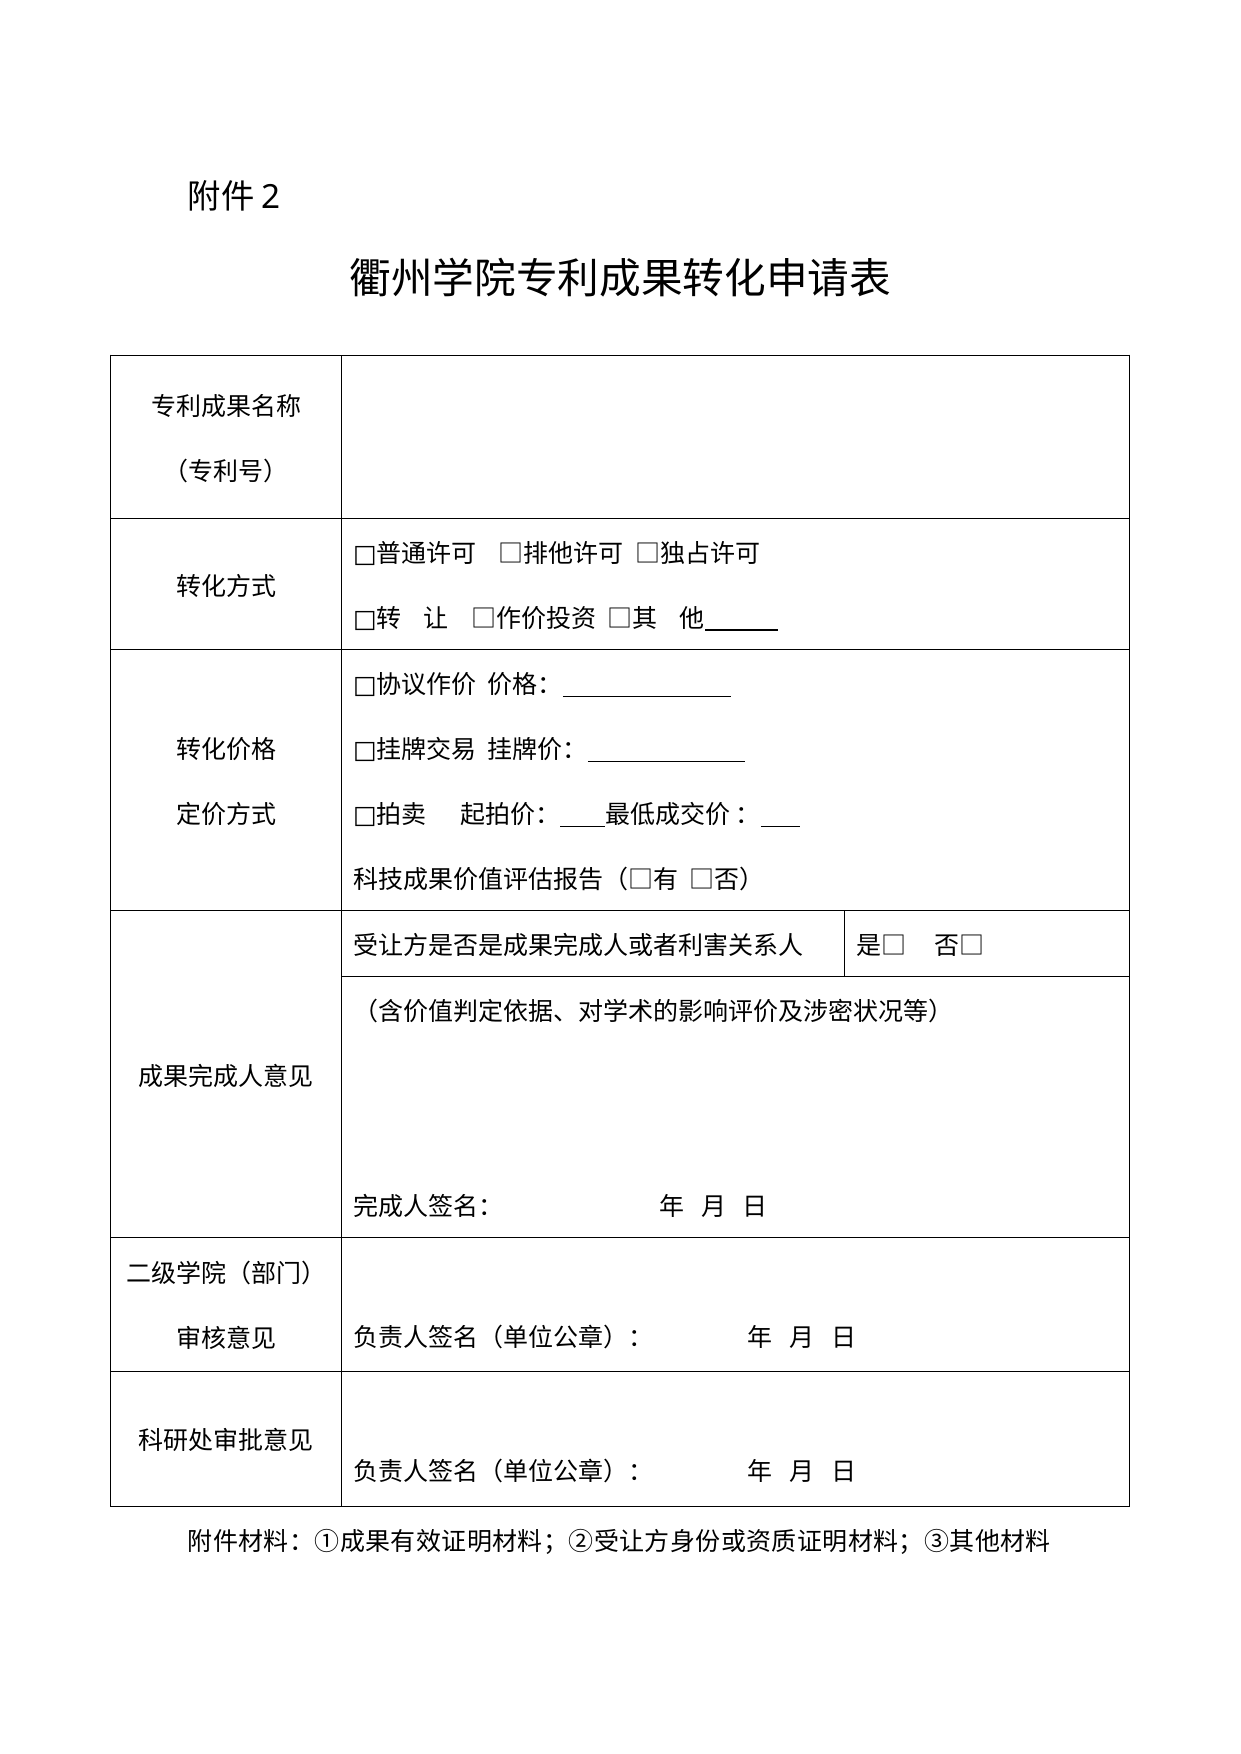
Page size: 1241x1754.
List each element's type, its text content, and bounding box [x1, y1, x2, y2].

table_header 专利成果名称 （专利号） [111, 356, 341, 518]
text 衢州学院专利成果转化申请表 [187, 243, 1053, 308]
table_cell 受让方是否是成果完成人或者利害关系人 [342, 911, 844, 976]
table_cell 负责人签名（单位公章）： 年 月 日 [342, 1372, 1129, 1506]
table_cell （含价值判定依据、对学术的影响评价及涉密状况等） 完成人签名： 年 月 日 [342, 977, 1129, 1237]
table_header [342, 356, 1129, 518]
table_cell □普通许可 □排他许可 □独占许可 □转 让 □作价投资 □其 他 [342, 519, 1129, 649]
table_cell 负责人签名（单位公章）： 年 月 日 [342, 1238, 1129, 1371]
table_cell 转化价格 定价方式 [111, 650, 341, 910]
table_cell □协议作价 价格： □挂牌交易 挂牌价： □拍卖 起拍价： 最低成交价 ： 科技成果价值评估报告（□有 □否） [342, 650, 1129, 910]
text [187, 1507, 1053, 1572]
table_cell 转化方式 [111, 519, 341, 649]
table_cell 二级学院（部门）审核意见 [111, 1238, 341, 1371]
table_cell 是□ 否□ [845, 911, 1129, 976]
table_cell 科研处审批意见 [111, 1372, 341, 1506]
table_cell 成果完成人意见 [111, 911, 341, 1237]
text 附件2 [187, 162, 1053, 227]
